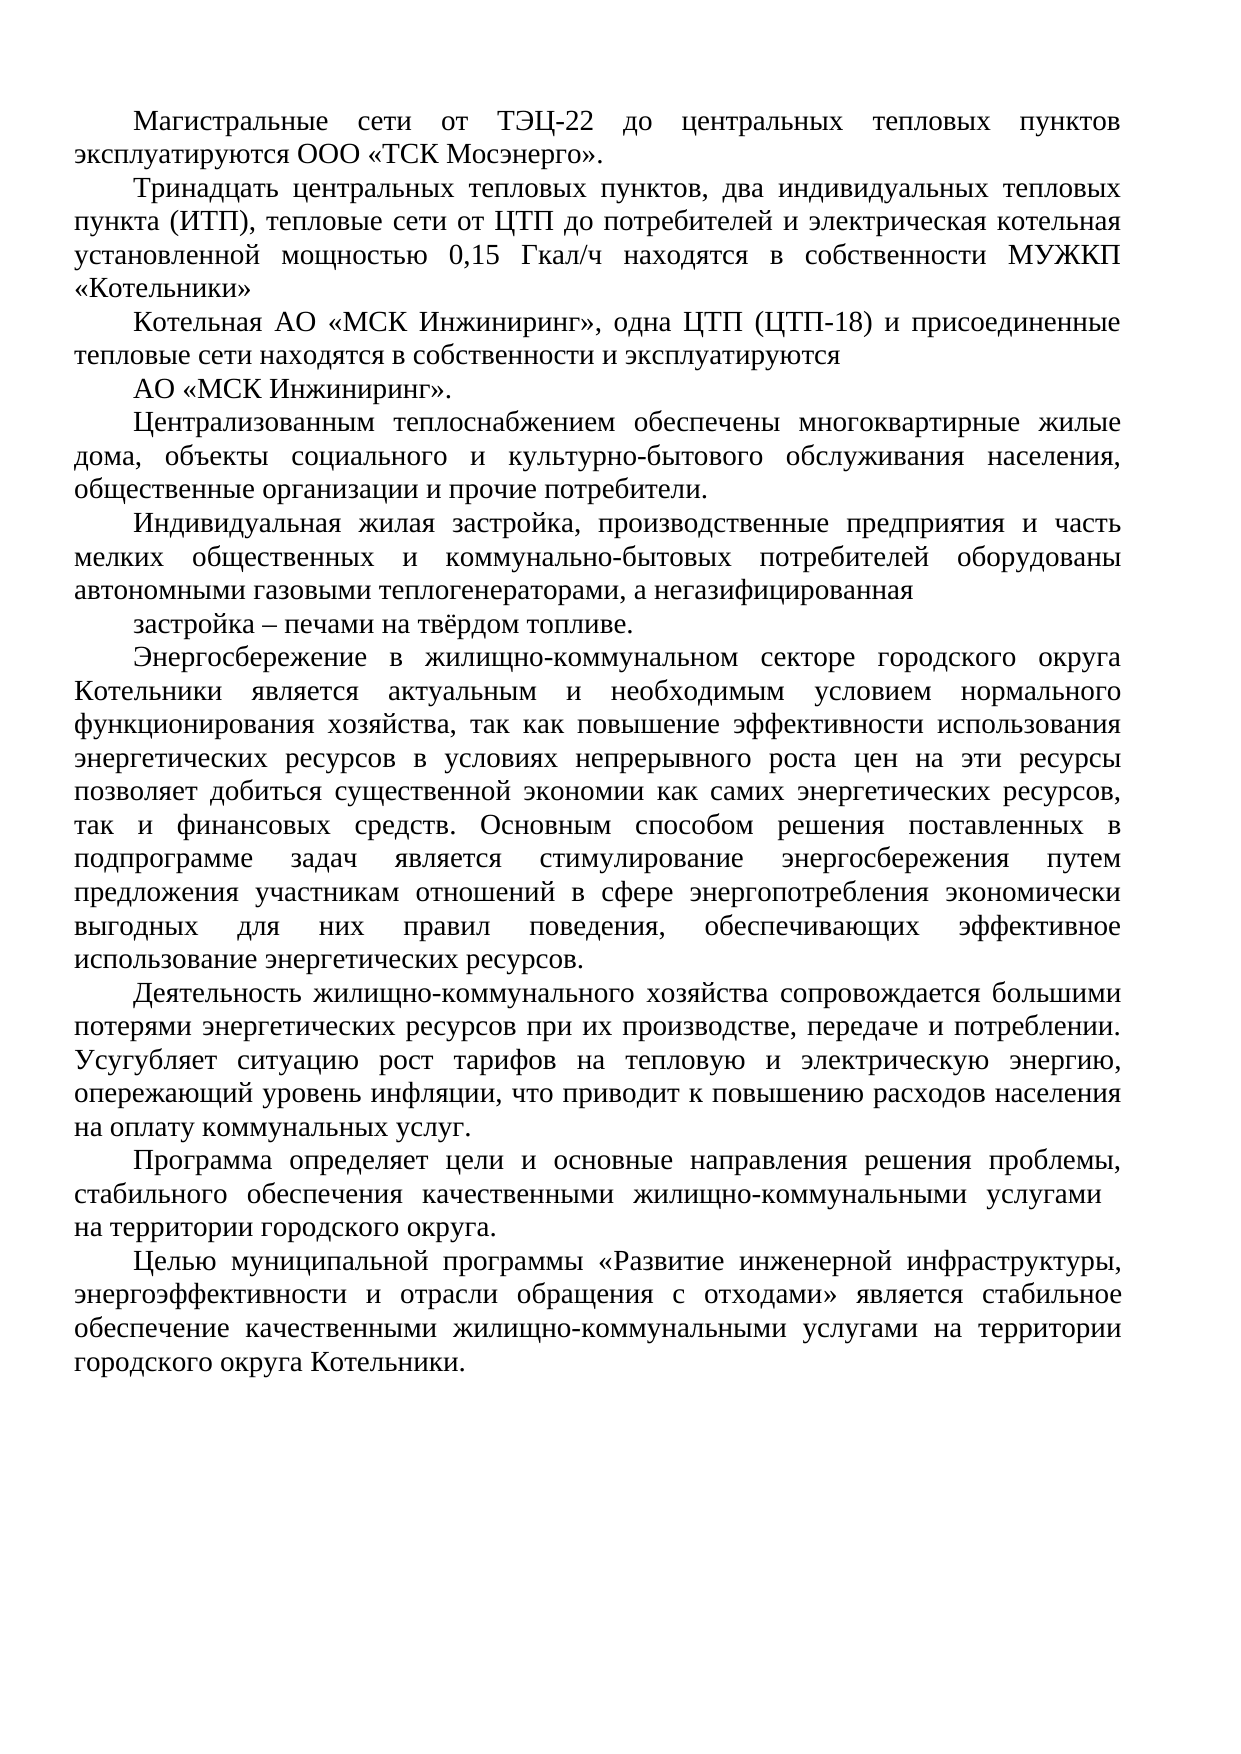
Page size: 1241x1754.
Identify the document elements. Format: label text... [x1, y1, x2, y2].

text Программа определяет цели и основные направления решения проблемы, стабильного обеспечения качественными жилищно-коммунальными услугами на территории городского округа. [74, 1142, 1122, 1243]
text Котельная АО «МСК Инжиниринг», одна ЦТП (ЦТП-18) и присоединенные тепловые сети находятся в собственности и эксплуатируются [74, 304, 1122, 371]
text застройка – печами на твёрдом топливе. [74, 606, 1122, 639]
text Целью муниципальной программы «Развитие инженерной инфраструктуры, энергоэффективности и отрасли обращения с отходами» является стабильное обеспечение качественными жилищно-коммунальными услугами на территории городского округа Котельники. [74, 1243, 1122, 1377]
text Централизованным теплоснабжением обеспечены многоквартирные жилые дома, объекты социального и культурно-бытового обслуживания населения, общественные организации и прочие потребители. [74, 404, 1122, 505]
text Магистральные сети от ТЭЦ-22 до центральных тепловых пунктов эксплуатируются ООО «ТСК Мосэнерго». [74, 103, 1122, 170]
text АО «МСК Инжиниринг». [74, 371, 1122, 404]
text Индивидуальная жилая застройка, производственные предприятия и часть мелких общественных и коммунально-бытовых потребителей оборудованы автономными газовыми теплогенераторами, а негазифицированная [74, 505, 1122, 606]
text Энергосбережение в жилищно-коммунальном секторе городского округа Котельники является актуальным и необходимым условием нормального функционирования хозяйства, так как повышение эффективности использования энергетических ресурсов в условиях непрерывного роста цен на эти ресурсы позволяет добиться существенной экономии как самих энергетических ресурсов, так и финансовых средств. Основным способом решения поставленных в подпрограмме задач является стимулирование энергосбережения путем предложения участникам отношений в сфере энергопотребления экономически выгодных для них правил поведения, обеспечивающих эффективное использование энергетических ресурсов. [74, 639, 1122, 975]
text Деятельность жилищно-коммунального хозяйства сопровождается большими потерями энергетических ресурсов при их производстве, передаче и потреблении. Усугубляет ситуацию рост тарифов на тепловую и электрическую энергию, опережающий уровень инфляции, что приводит к повышению расходов населения на оплату коммунальных услуг. [74, 975, 1122, 1142]
text Тринадцать центральных тепловых пунктов, два индивидуальных тепловых пункта (ИТП), тепловые сети от ЦТП до потребителей и электрическая котельная установленной мощностью 0,15 Гкал/ч находятся в собственности МУЖКП «Котельники» [74, 170, 1122, 304]
